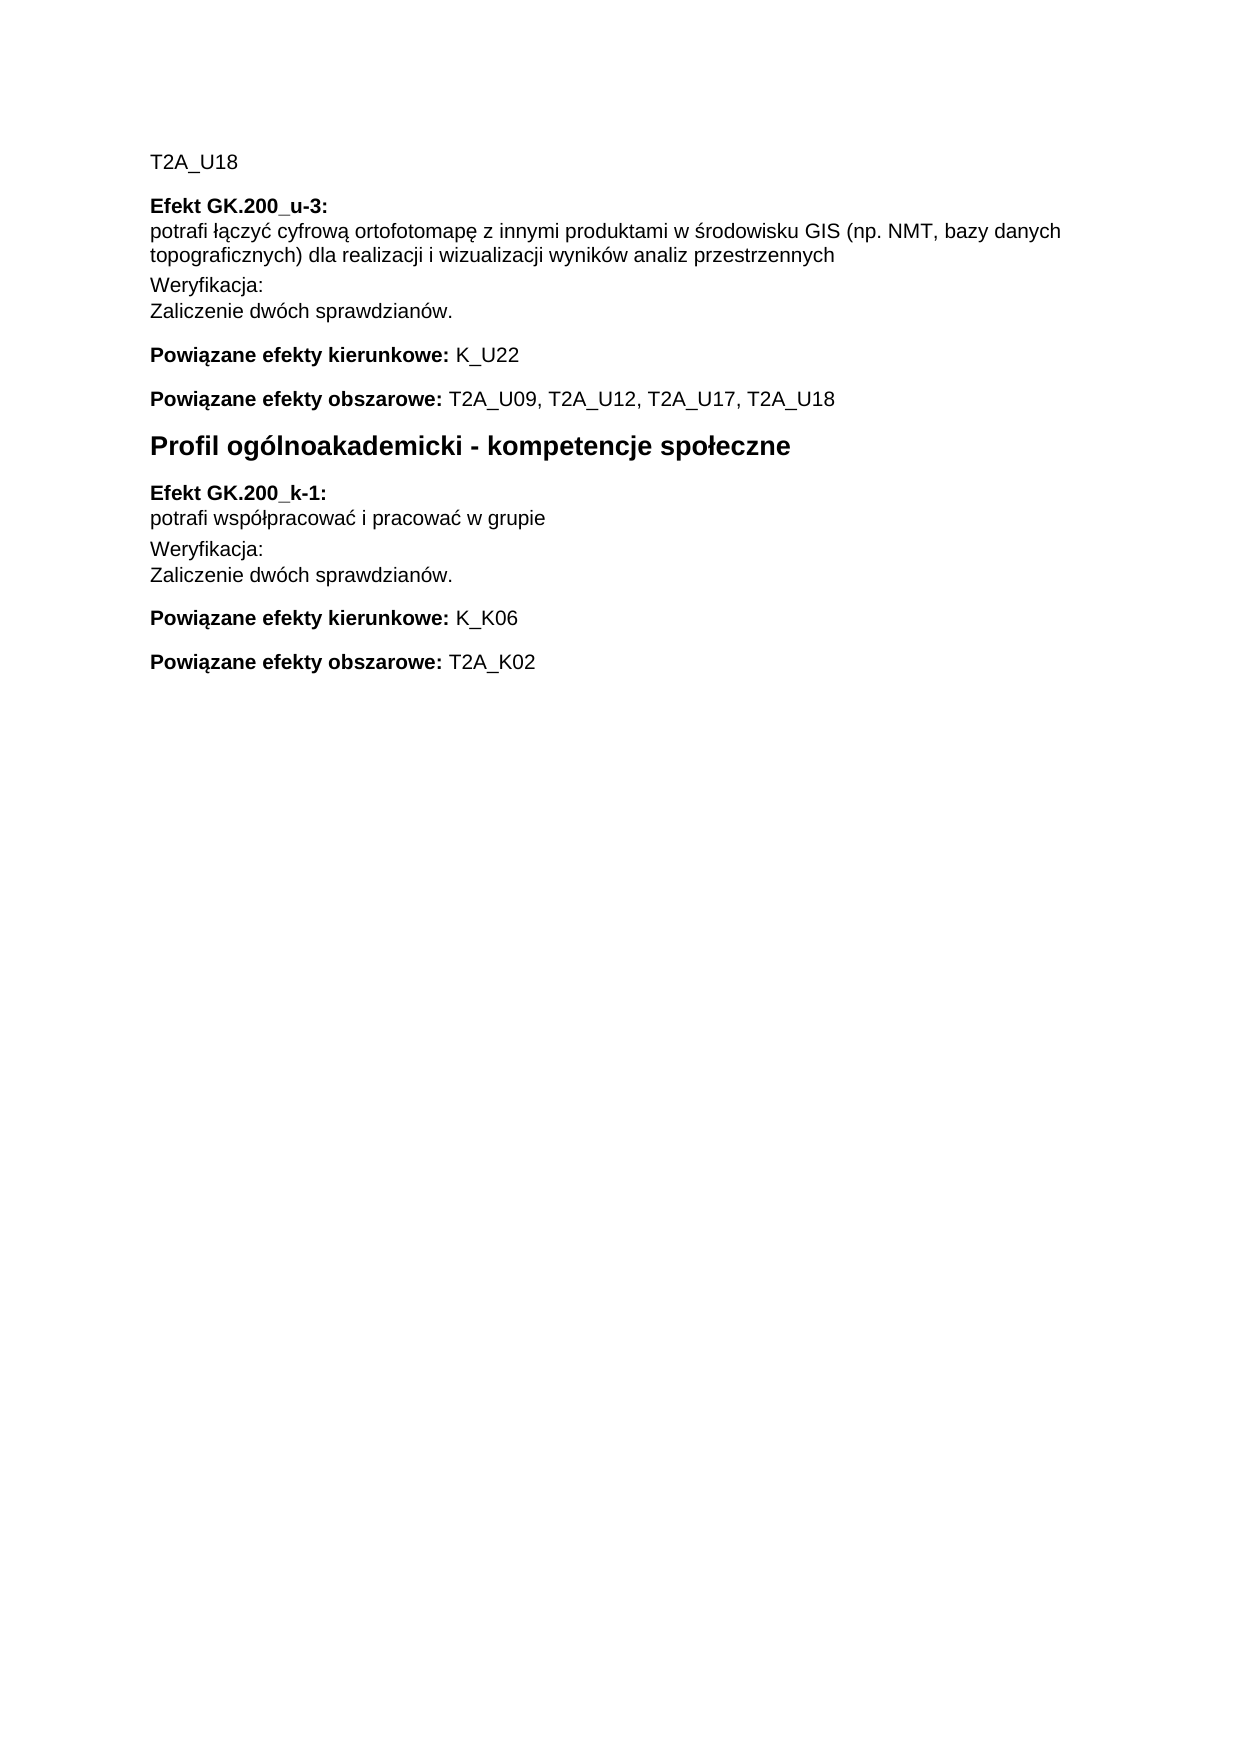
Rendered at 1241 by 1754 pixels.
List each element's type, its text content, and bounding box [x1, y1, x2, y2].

text Zaliczenie dwóch sprawdzianów. [150, 299, 1090, 323]
text Weryfikacja: [150, 273, 1090, 297]
text Zaliczenie dwóch sprawdzianów. [150, 562, 1090, 586]
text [150, 150, 1090, 174]
text potrafi współpracować i pracować w grupie [150, 506, 1090, 530]
text Powiązane efekty kierunkowe: K_U22 [150, 343, 1090, 367]
subtitle Profil ogólnoakademicki - kompetencje społeczne [150, 430, 1090, 461]
text potrafi łączyć cyfrową ortofotomapę z innymi produktami w środowisku GIS (np. NMT, bazy danych topograficznych) dla realizacji i wizualizacji wyników analiz przestrzennych [150, 219, 1090, 267]
text Efekt GK.200_k-1: [150, 481, 1090, 505]
text Powiązane efekty kierunkowe: K_K06 [150, 606, 1090, 630]
text Efekt GK.200_u-3: [150, 194, 1090, 218]
text Powiązane efekty obszarowe: T2A_K02 [150, 650, 1090, 674]
text Weryfikacja: [150, 536, 1090, 560]
text Powiązane efekty obszarowe: T2A_U09, T2A_U12, T2A_U17, T2A_U18 [150, 386, 1090, 410]
